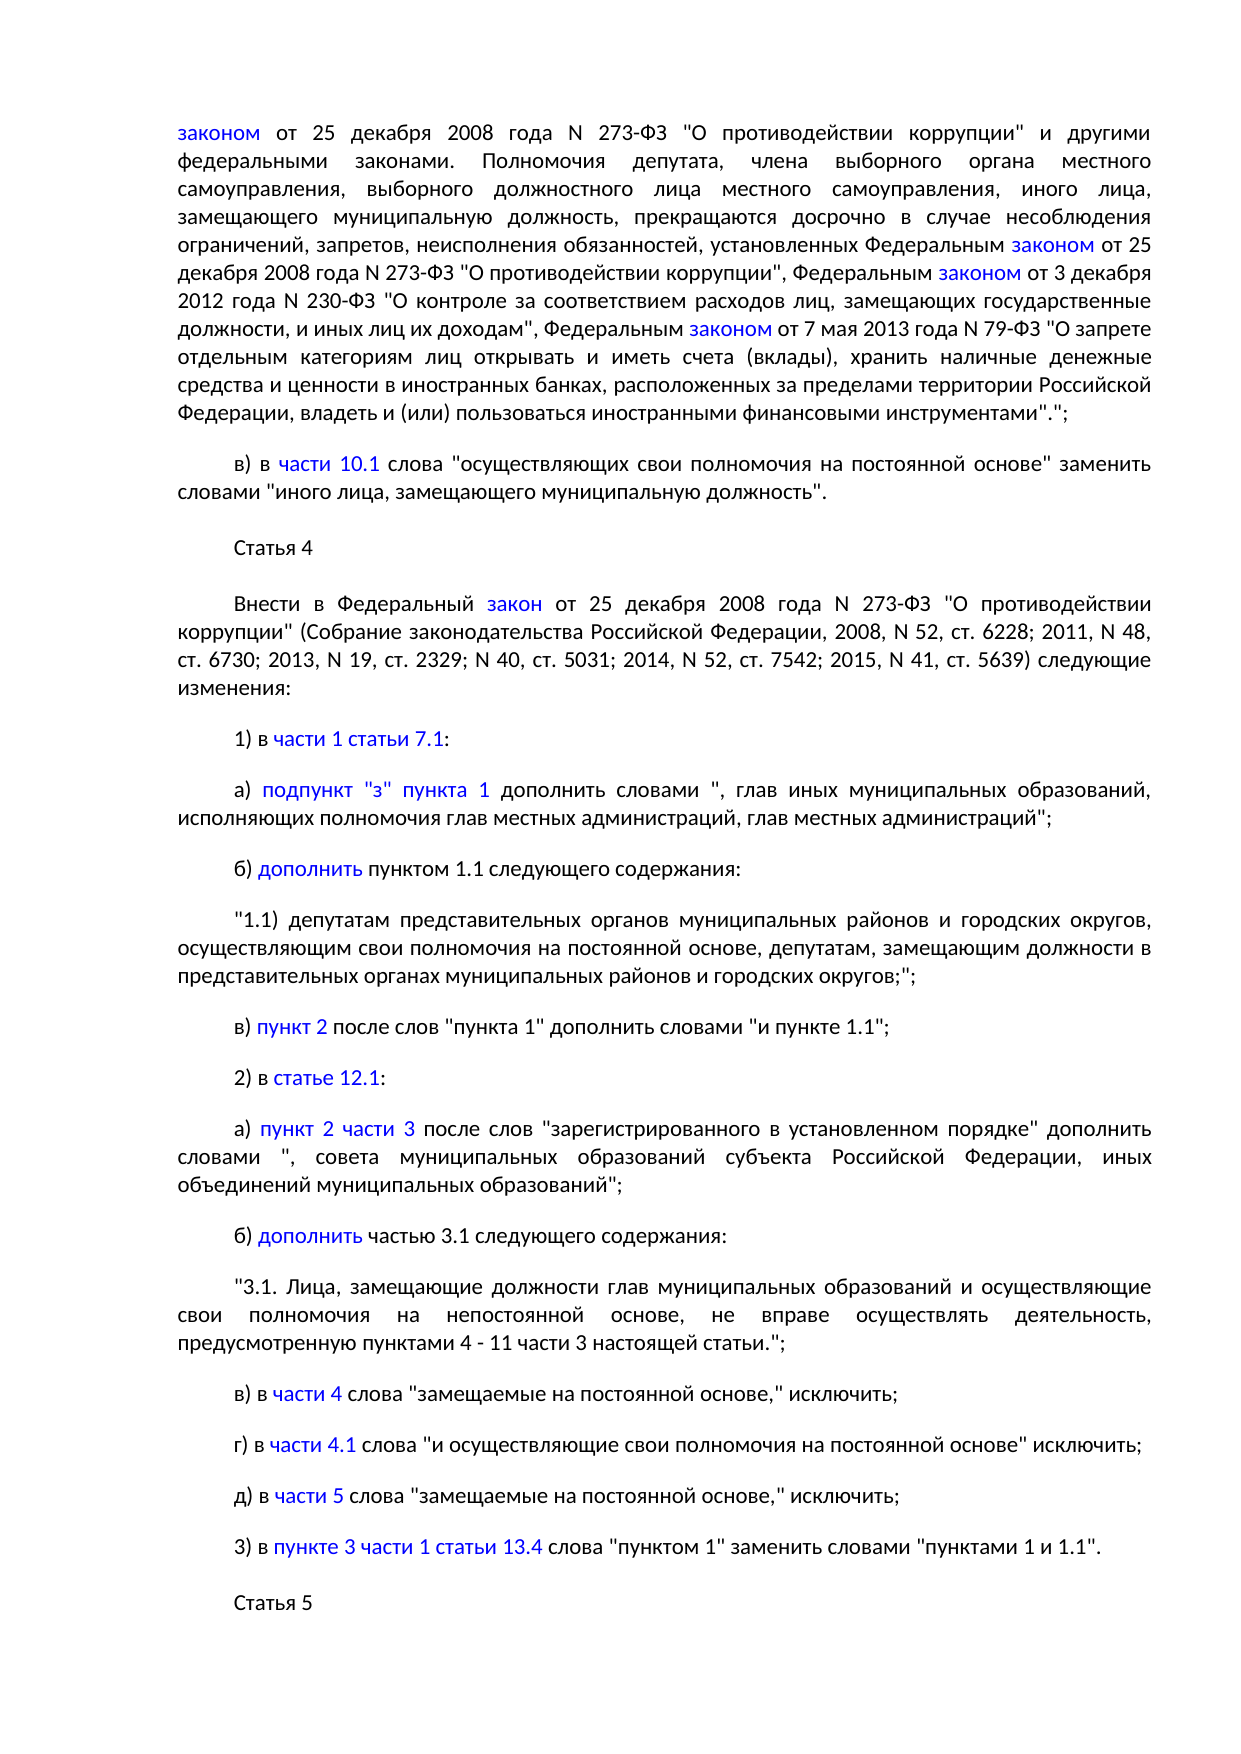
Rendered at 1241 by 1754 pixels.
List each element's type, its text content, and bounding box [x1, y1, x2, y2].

text б) дополнить пунктом 1.1 следующего содержания: [177, 854, 1152, 882]
text Внести в Федеральный закон от 25 декабря 2008 года N 273-ФЗ "О противодействии коррупции" (Собрание законодательства Российской Федерации, 2008, N 52, ст. 6228; 2011, N 48, ст. 6730; 2013, N 19, ст. 2329; N 40, ст. 5031; 2014, N 52, ст. 7542; 2015, N 41, ст. 5639) следующие изменения: [177, 589, 1152, 701]
text а) подпункт "з" пункта 1 дополнить словами ", глав иных муниципальных образований, исполняющих полномочия глав местных администраций, глав местных администраций"; [177, 775, 1152, 831]
text г) в части 4.1 слова "и осуществляющие свои полномочия на постоянной основе" исключить; [177, 1430, 1152, 1458]
text б) дополнить частью 3.1 следующего содержания: [177, 1221, 1152, 1249]
text Статья 4 [177, 533, 1152, 561]
text д) в части 5 слова "замещаемые на постоянной основе," исключить; [177, 1481, 1152, 1509]
text в) пункт 2 после слов "пункта 1" дополнить словами "и пункте 1.1"; [177, 1012, 1152, 1040]
text 2) в статье 12.1: [177, 1063, 1152, 1091]
text 1) в части 1 статьи 7.1: [177, 724, 1152, 752]
text "1.1) депутатам представительных органов муниципальных районов и городских округов, осуществляющим свои полномочия на постоянной основе, депутатам, замещающим должности в представительных органах муниципальных районов и городских округов;"; [177, 905, 1152, 989]
text Статья 5 [177, 1588, 1152, 1616]
text в) в части 10.1 слова "осуществляющих свои полномочия на постоянной основе" заменить словами "иного лица, замещающего муниципальную должность". [177, 449, 1152, 505]
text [177, 118, 1152, 426]
text а) пункт 2 части 3 после слов "зарегистрированного в установленном порядке" дополнить словами ", совета муниципальных образований субъекта Российской Федерации, иных объединений муниципальных образований"; [177, 1114, 1152, 1198]
text в) в части 4 слова "замещаемые на постоянной основе," исключить; [177, 1379, 1152, 1407]
text 3) в пункте 3 части 1 статьи 13.4 слова "пунктом 1" заменить словами "пунктами 1 и 1.1". [177, 1532, 1152, 1560]
text "3.1. Лица, замещающие должности глав муниципальных образований и осуществляющие свои полномочия на непостоянной основе, не вправе осуществлять деятельность, предусмотренную пунктами 4 - 11 части 3 настоящей статьи."; [177, 1272, 1152, 1356]
